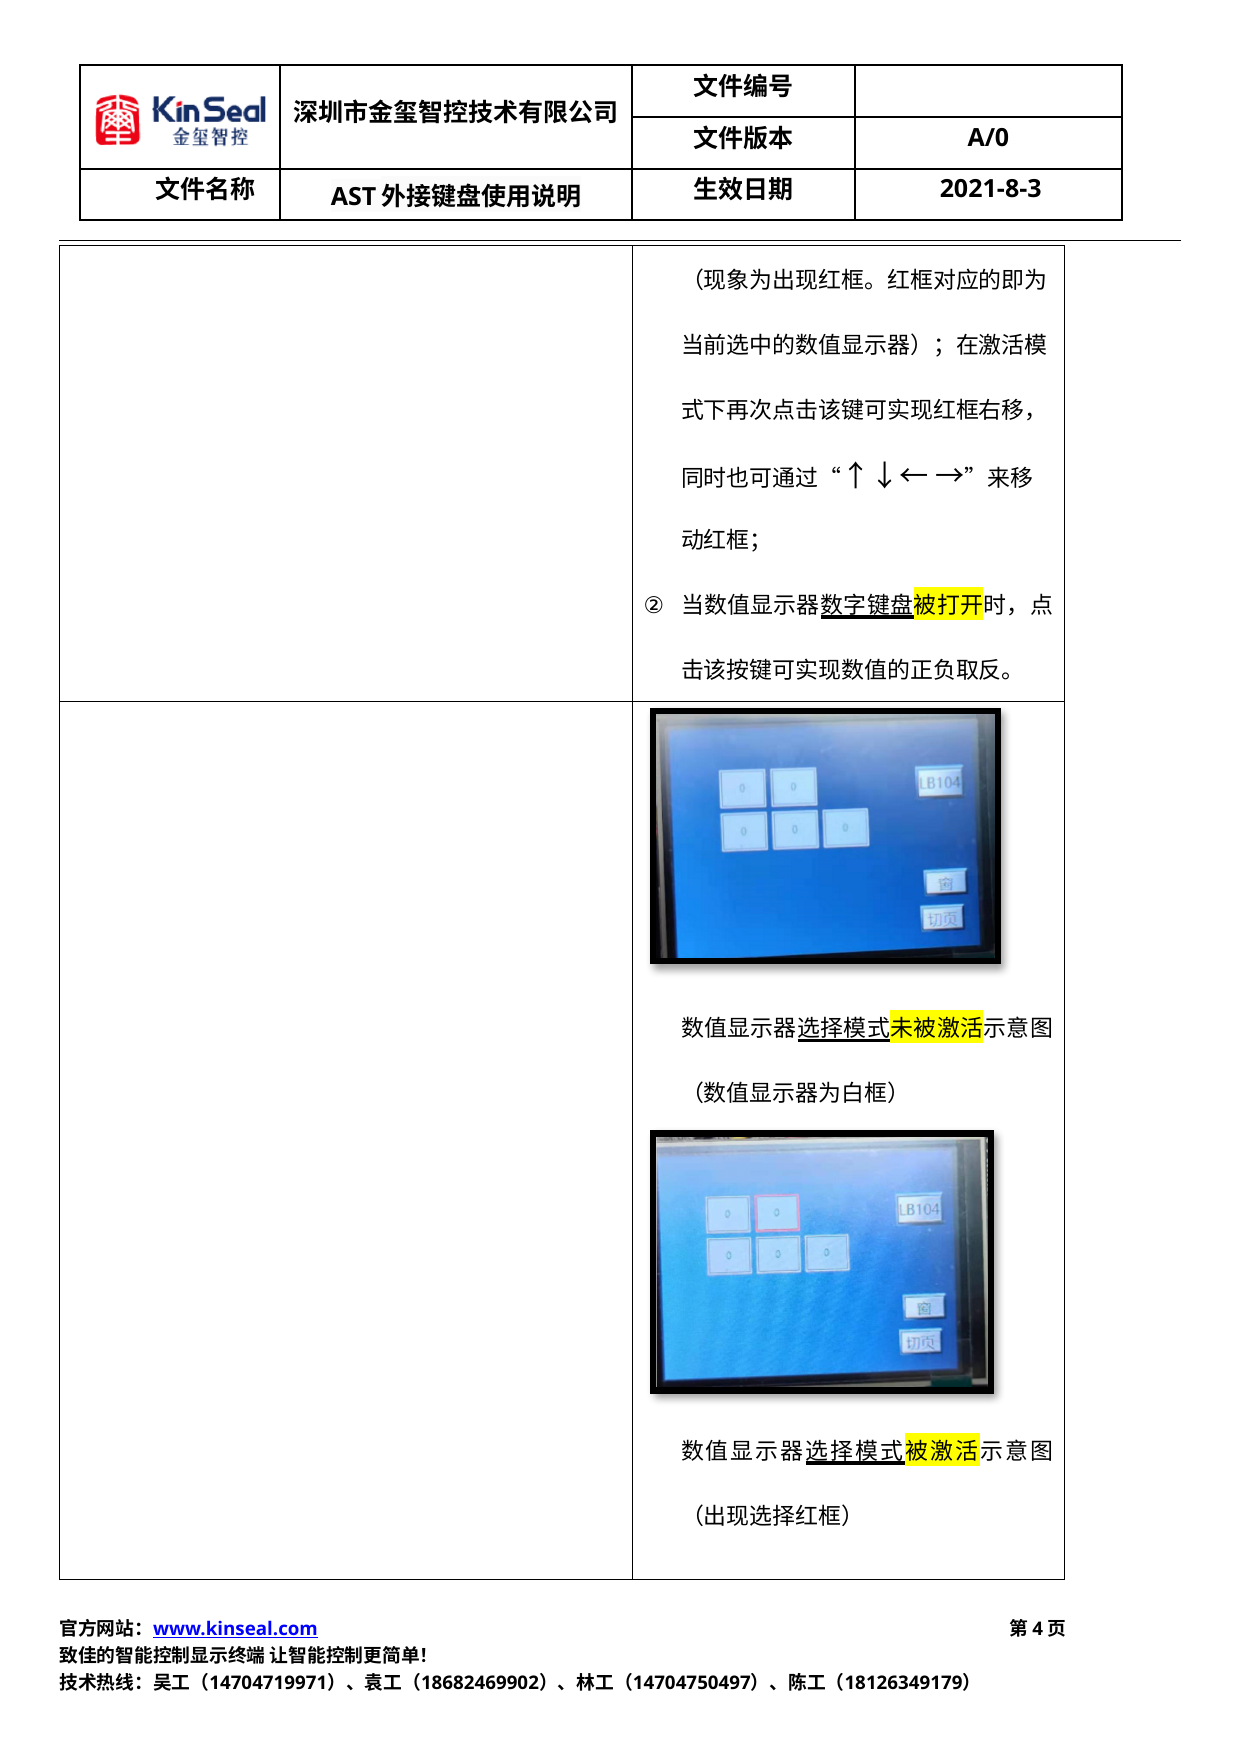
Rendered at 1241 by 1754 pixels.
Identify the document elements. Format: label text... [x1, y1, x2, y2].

table_cell 当数值显示器选择模式未被激活时，通过点击键可激活该模式（现象为出现红框。红框对应的即为当前选中的数值显示器）；在激活模式下再次点击该键可实现红框右移，同时也可通过“↑↓← →”来移动红框； 当数值显示器数字键盘被打开时，点击该按键可实现数值的正负取反。 [633, 246, 1064, 701]
table_cell [60, 702, 632, 1579]
picture [657, 1137, 988, 1387]
table_cell [60, 246, 632, 701]
table_cell 数值显示器选择模式未被激活示意图（数值显示器为白框） 数值显示器选择模式被激活示意图（出现选择红框） [633, 702, 1064, 1579]
picture [656, 714, 995, 958]
picture [83, 79, 275, 156]
